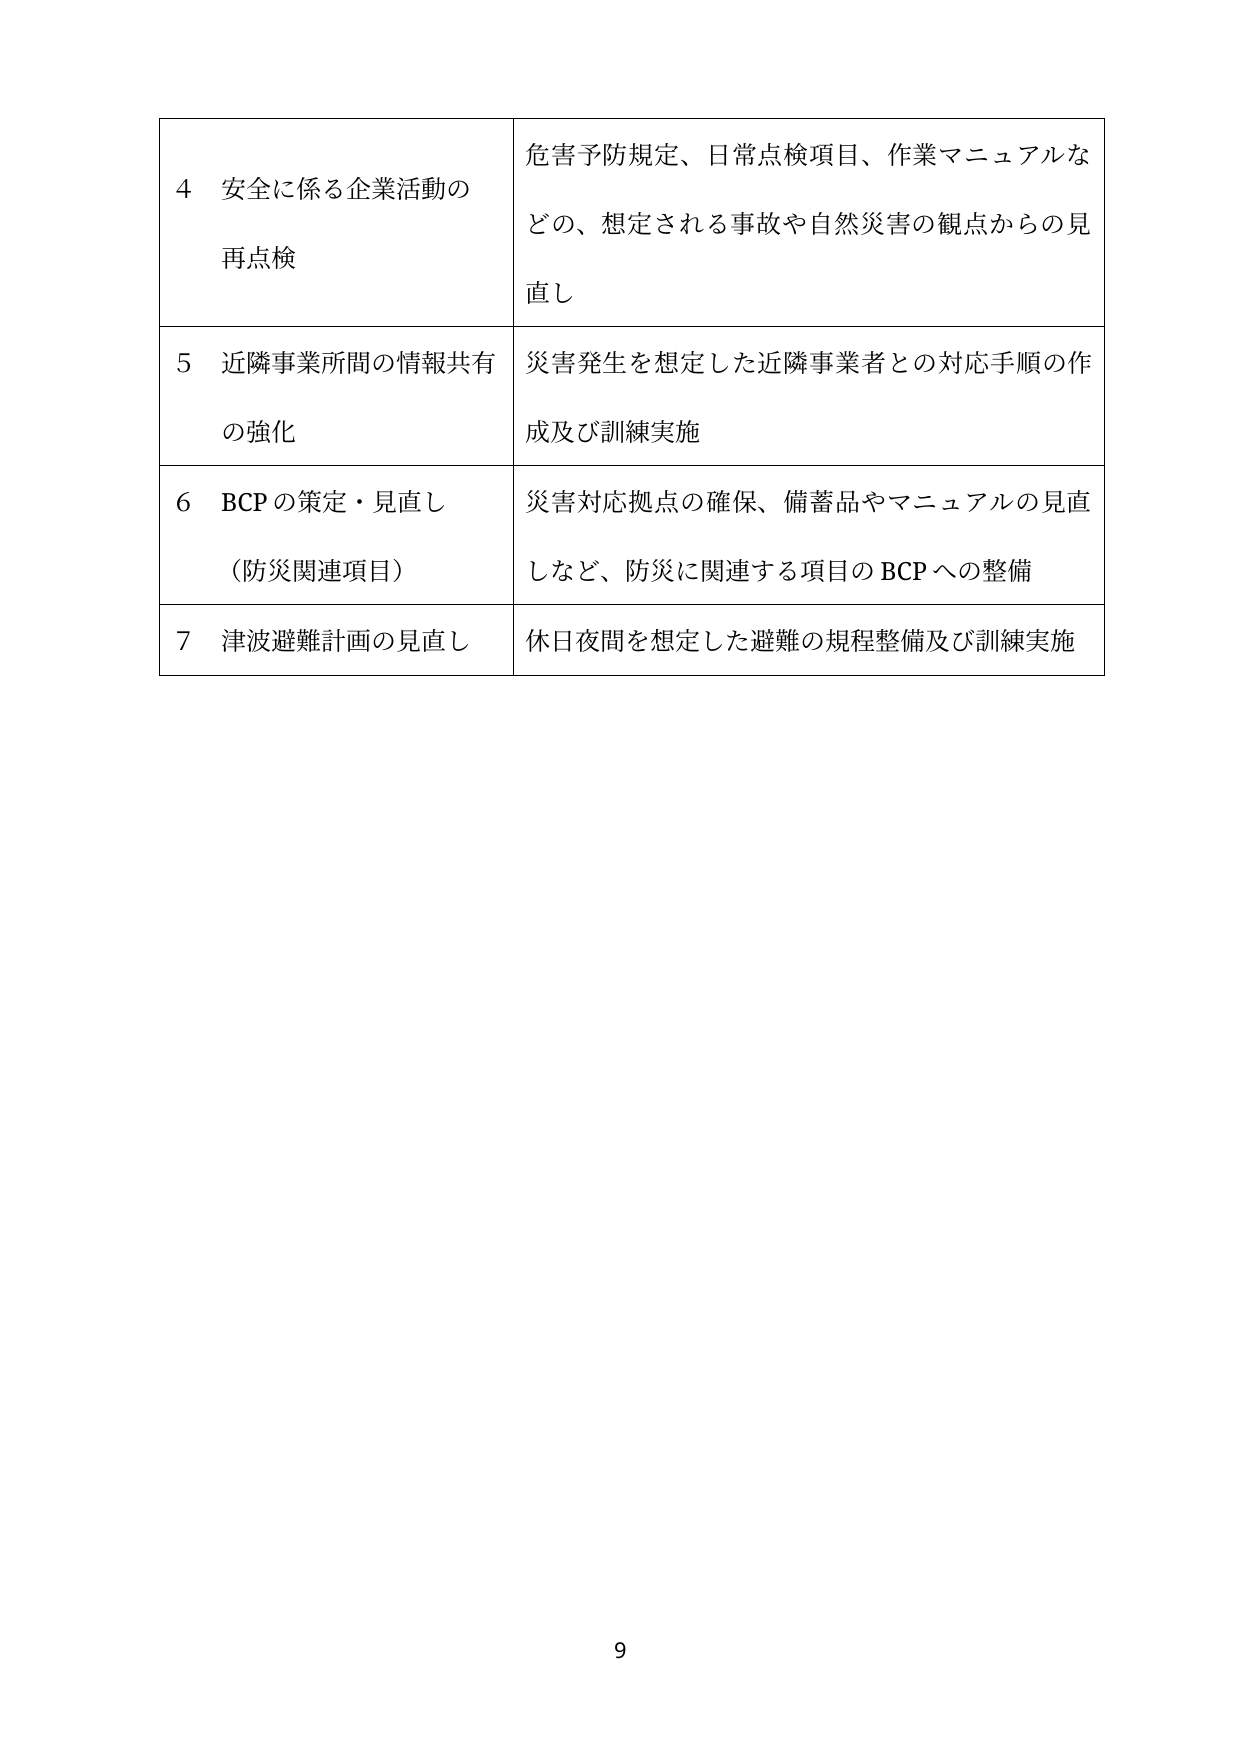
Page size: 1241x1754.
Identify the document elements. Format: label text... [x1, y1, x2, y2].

table_cell 災害発生を想定した近隣事業者との対応手順の作成及び訓練実施 [514, 327, 1104, 465]
table_cell ５ 近隣事業所間の情報共有 の強化 [160, 327, 513, 465]
table_cell ４ 安全に係る企業活動の 再点検 [160, 119, 513, 326]
table_cell 災害対応拠点の確保、備蓄品やマニュアルの見直しなど、防災に関連する項目のBCPへの整備 [514, 466, 1104, 604]
table_cell 危害予防規定、日常点検項目、作業マニュアルなどの、想定される事故や自然災害の観点からの見直し [514, 119, 1104, 326]
table_cell 休日夜間を想定した避難の規程整備及び訓練実施 [514, 605, 1104, 675]
table_cell ６ BCPの策定・見直し （防災関連項目） [160, 466, 513, 604]
table_cell ７ 津波避難計画の見直し [160, 605, 513, 675]
